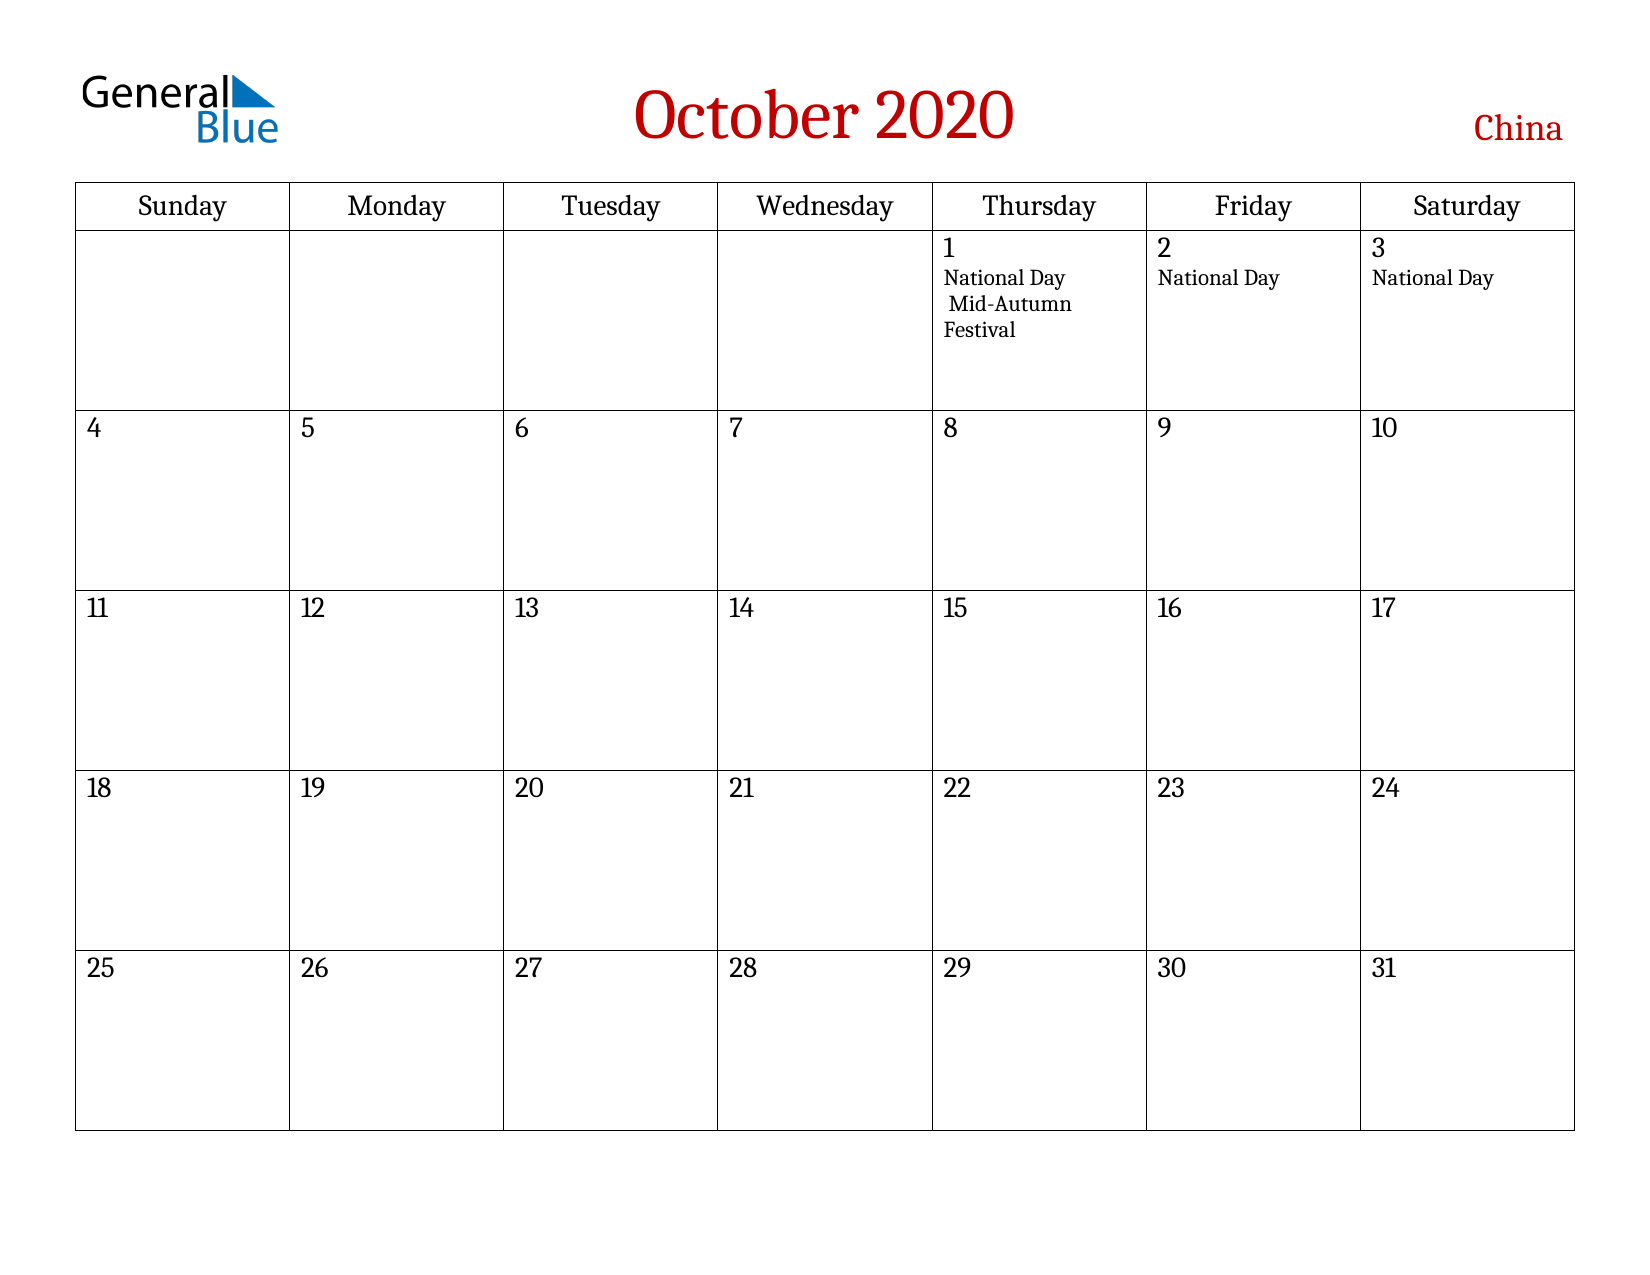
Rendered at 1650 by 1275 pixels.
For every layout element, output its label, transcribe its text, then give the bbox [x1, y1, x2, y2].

table_cell [718, 625, 932, 770]
table_cell 28 [718, 951, 932, 985]
table_cell [718, 265, 932, 410]
table_cell 13 [504, 591, 717, 625]
table_cell [290, 985, 503, 1130]
table_cell 2 [1147, 231, 1360, 264]
table_cell [718, 445, 932, 590]
table_cell Wednesday [718, 183, 932, 230]
table_cell [933, 625, 1146, 770]
table_cell Monday [290, 183, 503, 230]
table_cell Saturday [1361, 183, 1574, 230]
table_cell 8 [933, 411, 1146, 444]
table_cell [1147, 625, 1360, 770]
table_cell 27 [504, 951, 717, 985]
table_cell [1147, 445, 1360, 590]
table_cell 1 [933, 231, 1146, 264]
picture [82, 75, 278, 143]
table_cell [504, 625, 717, 770]
table_cell 17 [1361, 591, 1574, 625]
table_cell 9 [1147, 411, 1360, 444]
table_cell National Day [1147, 265, 1360, 410]
table_cell 4 [76, 411, 289, 444]
table_cell Sunday [76, 183, 289, 230]
table_cell Thursday [933, 183, 1146, 230]
table_cell [290, 265, 503, 410]
table_cell 11 [76, 591, 289, 625]
table_cell [76, 985, 289, 1130]
table_cell 10 [1361, 411, 1574, 444]
table_cell 26 [290, 951, 503, 985]
table_cell [76, 231, 289, 264]
table_cell [1147, 985, 1360, 1130]
table_cell 14 [718, 591, 932, 625]
table_cell 3 [1361, 231, 1574, 264]
table_cell 30 [1147, 951, 1360, 985]
table_cell 23 [1147, 771, 1360, 805]
table_cell [290, 805, 503, 950]
table_cell [718, 231, 932, 264]
table_header October 2020 [504, 75, 1146, 182]
table_cell [76, 805, 289, 950]
table_header China [1146, 75, 1574, 182]
table_cell [718, 805, 932, 950]
table_cell [933, 445, 1146, 590]
table_cell [1361, 625, 1574, 770]
table_cell 19 [290, 771, 503, 805]
table_cell 29 [933, 951, 1146, 985]
table_cell 25 [76, 951, 289, 985]
table_cell 15 [933, 591, 1146, 625]
table_cell 21 [718, 771, 932, 805]
table_cell 18 [76, 771, 289, 805]
table_cell National Day Mid-Autumn Festival [933, 265, 1146, 410]
table_cell [1361, 985, 1574, 1130]
table_cell Friday [1147, 183, 1360, 230]
table_cell [1361, 805, 1574, 950]
table_cell [1361, 445, 1574, 590]
table_cell 7 [718, 411, 932, 444]
table_cell [504, 265, 717, 410]
table_cell [76, 265, 289, 410]
table_cell 20 [504, 771, 717, 805]
table_cell [76, 445, 289, 590]
table_cell [933, 805, 1146, 950]
table_cell [290, 625, 503, 770]
table_cell [504, 985, 717, 1130]
table_cell 12 [290, 591, 503, 625]
table_cell [290, 445, 503, 590]
table_cell National Day [1361, 265, 1574, 410]
table_cell 6 [504, 411, 717, 444]
table_cell [504, 445, 717, 590]
table_cell [718, 985, 932, 1130]
table_header [76, 75, 503, 182]
table_cell Tuesday [504, 183, 717, 230]
table_cell 31 [1361, 951, 1574, 985]
table_cell [290, 231, 503, 264]
table_cell [504, 231, 717, 264]
table_cell 5 [290, 411, 503, 444]
table_cell [504, 805, 717, 950]
table_cell [76, 625, 289, 770]
table_cell [933, 985, 1146, 1130]
table_cell 16 [1147, 591, 1360, 625]
table_cell 22 [933, 771, 1146, 805]
table_cell 24 [1361, 771, 1574, 805]
table_cell [1147, 805, 1360, 950]
